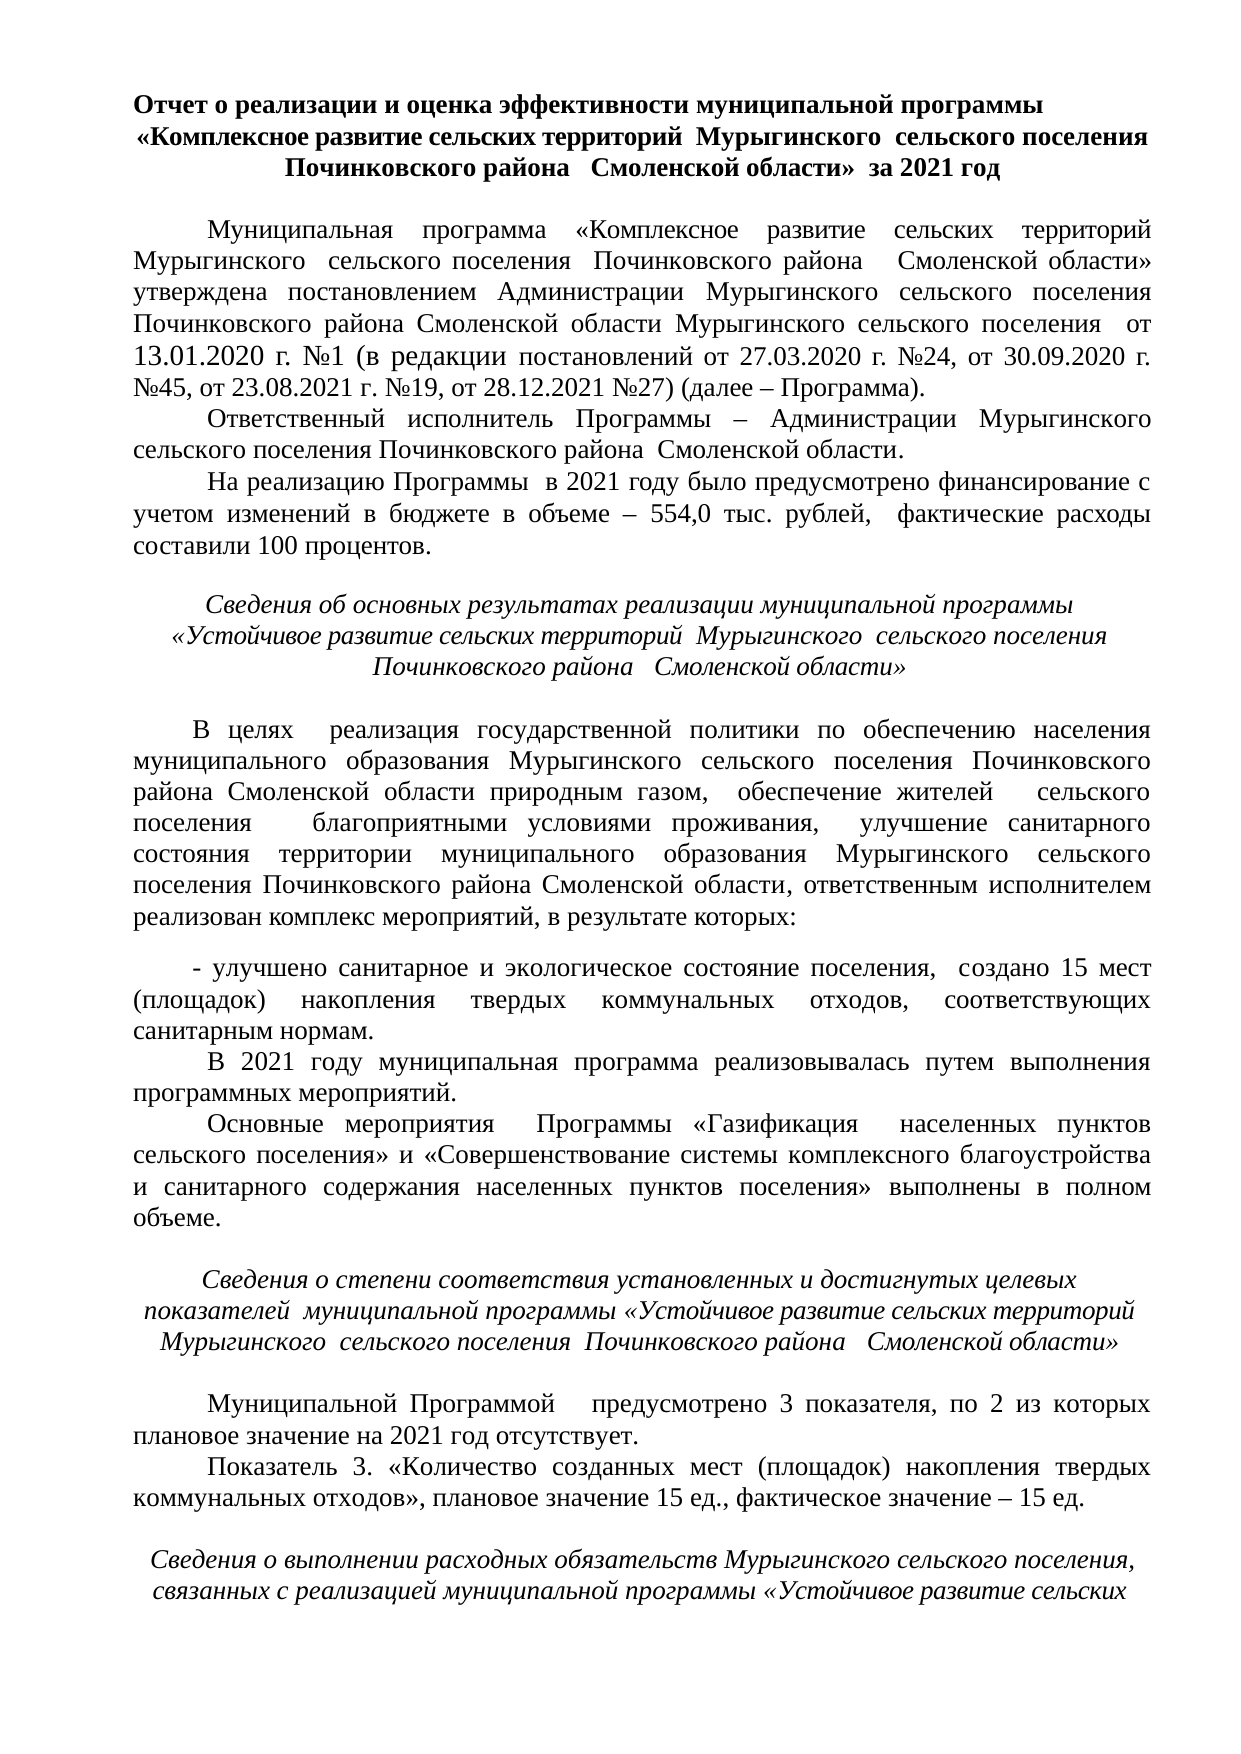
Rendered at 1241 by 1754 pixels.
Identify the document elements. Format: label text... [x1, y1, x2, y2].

text Муниципальная программа «Комплексное развитие сельских территорий Мурыгинского сельского поселения Починковского района Смоленской области» утверждена постановлением Администрации Мурыгинского сельского поселения Починковского района Смоленской области Мурыгинского сельского поселения от 13.01.2020 г. №1 (в редакции постановлений от 27.03.2020 г. №24, от 30.09.2020 г. №45, от 23.08.2021 г. №19, от 28.12.2021 №27) (далее – Программа). [133, 213, 1152, 402]
text В 2021 году муниципальная программа реализовывалась путем выполнения программных мероприятий. [133, 1045, 1152, 1107]
text Сведения о степени соответствия установленных и достигнутых целевых показателей муниципальной программы «Устойчивое развитие сельских территорий Мурыгинского сельского поселения Починковского района Смоленской области» [133, 1263, 1146, 1356]
text Ответственный исполнитель Программы – Администрации Мурыгинского сельского поселения Починковского района Смоленской области. [133, 402, 1152, 465]
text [133, 1543, 1146, 1606]
text На реализацию Программы в 2021 году было предусмотрено финансирование с учетом изменений в бюджете в объеме – 554,0 тыс. рублей, фактические расходы составили 100 процентов. [133, 465, 1152, 560]
text Муниципальной Программой предусмотрено 3 показателя, по 2 из которых плановое значение на 2021 год отсутствует. [133, 1388, 1152, 1450]
text - улучшено санитарное и экологическое состояние поселения, создано 15 мест (площадок) накопления твердых коммунальных отходов, соответствующих санитарным нормам. [133, 952, 1152, 1045]
text Сведения об основных результатах реализации муниципальной программы «Устойчивое развитие сельских территорий Мурыгинского сельского поселения Починковского района Смоленской области» [133, 588, 1146, 682]
text Основные мероприятия Программы «Газификация населенных пунктов сельского поселения» и «Совершенствование системы комплексного благоустройства и санитарного содержания населенных пунктов поселения» выполнены в полном объеме. [133, 1107, 1152, 1232]
text «Комплексное развитие сельских территорий Мурыгинского сельского поселения Починковского района Смоленской области» за 2021 год [133, 120, 1152, 182]
text Показатель 3. «Количество созданных мест (площадок) накопления твердых коммунальных отходов», плановое значение 15 ед., фактическое значение – 15 ед. [133, 1450, 1152, 1512]
text Отчет о реализации и оценка эффективности муниципальной программы [133, 89, 1152, 120]
text В целях реализация государственной политики по обеспечению населения муниципального образования Мурыгинского сельского поселения Починковского района Смоленской области природным газом, обеспечение жителей сельского поселения благоприятными условиями проживания, улучшение санитарного состояния территории муниципального образования Мурыгинского сельского поселения Починковского района Смоленской области, ответственным исполнителем реализован комплекс мероприятий, в результате которых: [133, 713, 1152, 931]
